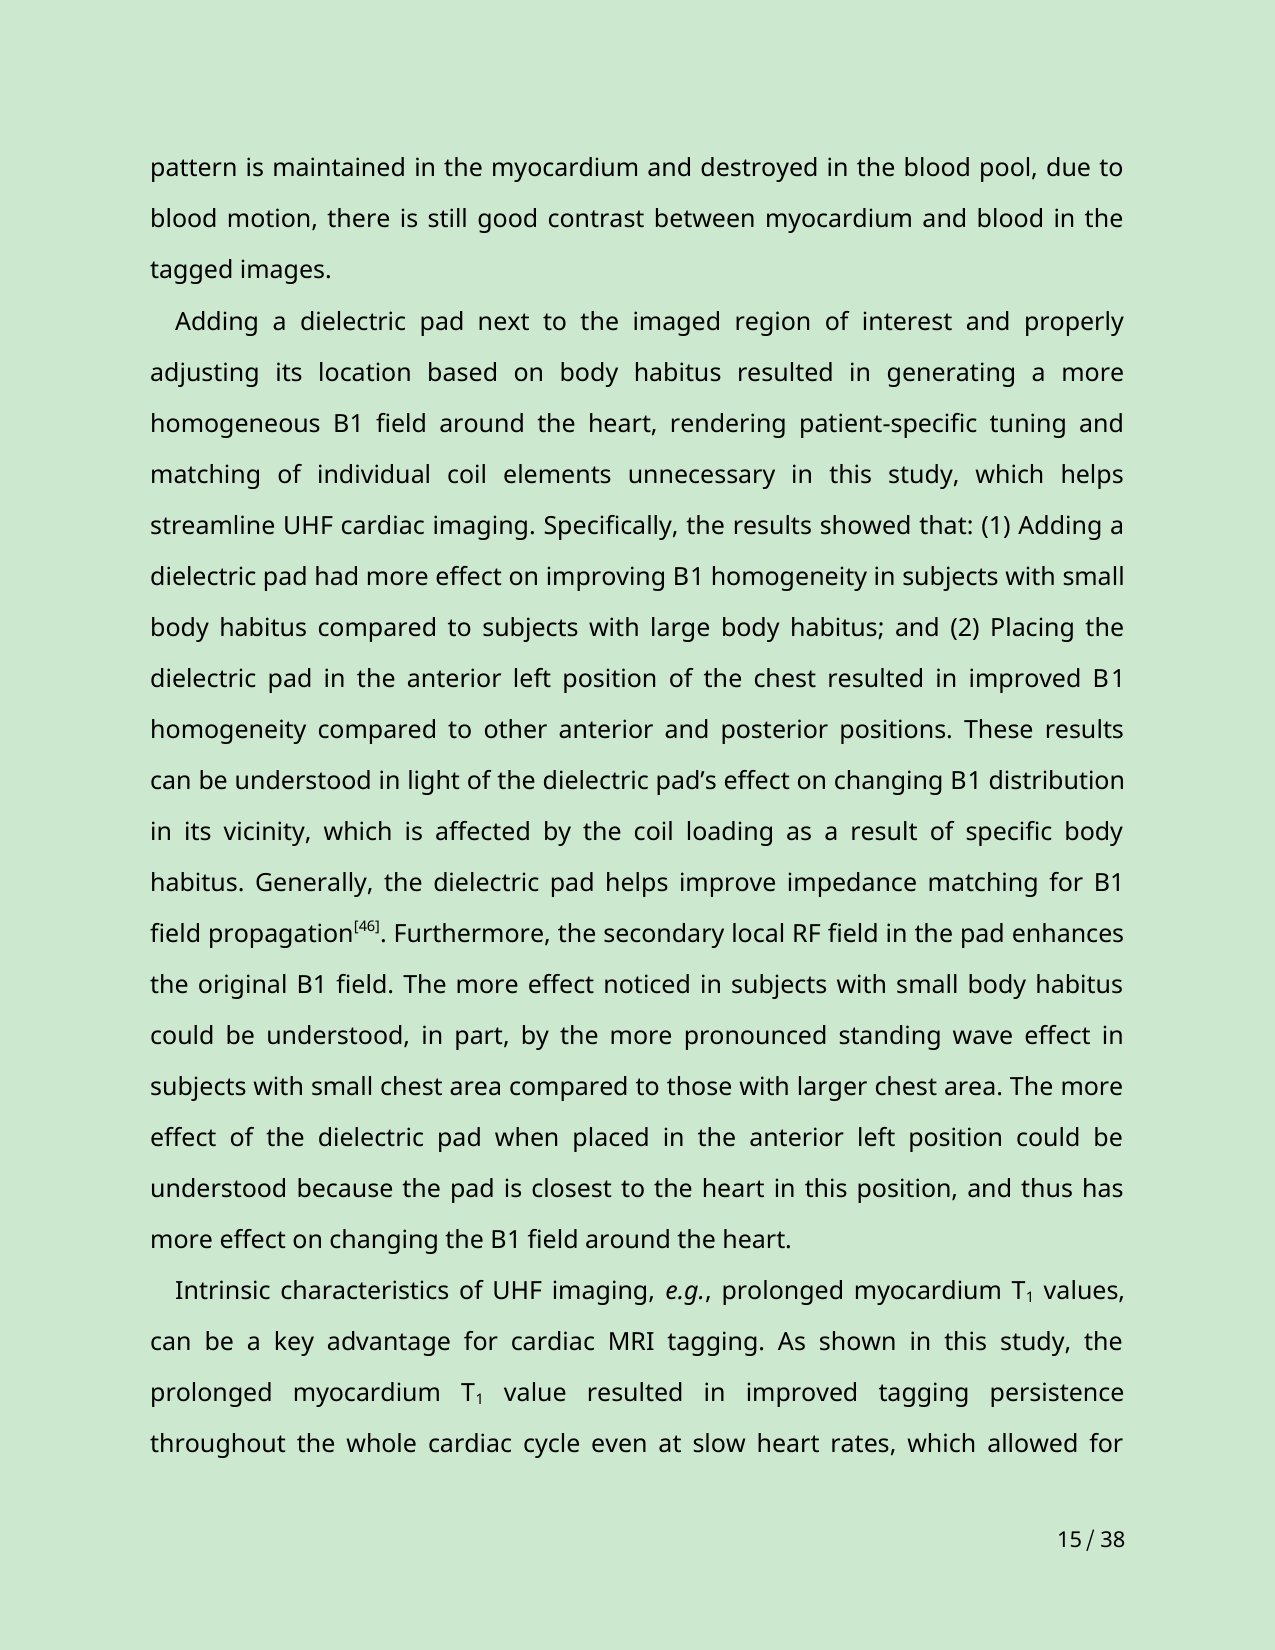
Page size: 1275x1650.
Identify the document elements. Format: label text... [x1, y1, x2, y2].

text Adding a dielectric pad next to the imaged region of interest and properly adjusting its location based on body habitus resulted in generating a more homogeneous B1 field around the heart, rendering patient-specific tuning and matching of individual coil elements unnecessary in this study, which helps streamline UHF cardiac imaging. Specifically, the results showed that: (1) Adding a dielectric pad had more effect on improving B1 homogeneity in subjects with small body habitus compared to subjects with large body habitus; and (2) Placing the dielectric pad in the anterior left position of the chest resulted in improved B1 homogeneity compared to other anterior and posterior positions. These results can be understood in light of the dielectric pad’s effect on changing B1 distribution in its vicinity, which is affected by the coil loading as a result of specific body habitus. Generally, the dielectric pad helps improve impedance matching for B1 field propagation[46]. Furthermore, the secondary local RF field in the pad enhances the original B1 field. The more effect noticed in subjects with small body habitus could be understood, in part, by the more pronounced standing wave effect in subjects with small chest area compared to those with larger chest area. The more effect of the dielectric pad when placed in the anterior left position could be understood because the pad is closest to the heart in this position, and thus has more effect on changing the B1 field around the heart. [150, 303, 1125, 1256]
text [150, 1273, 1125, 1460]
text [150, 150, 1125, 286]
